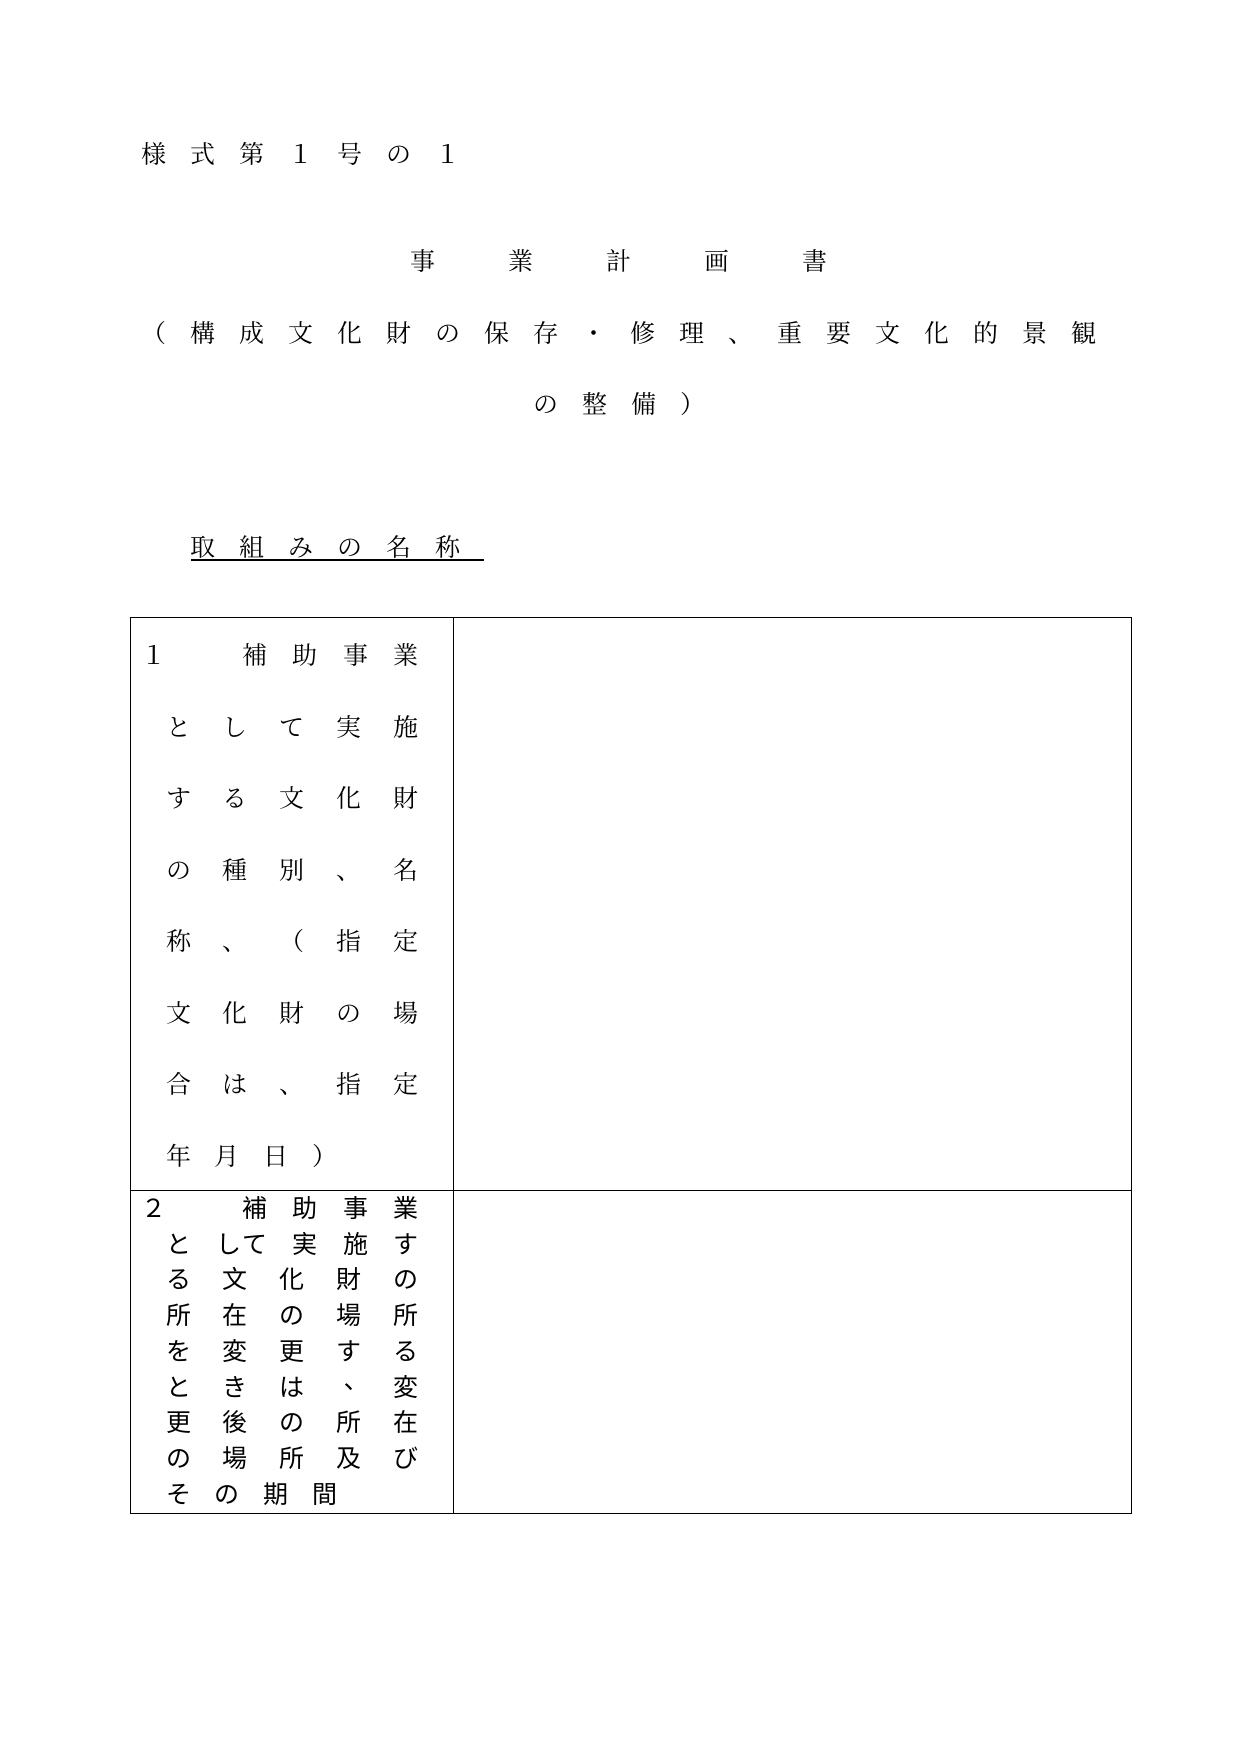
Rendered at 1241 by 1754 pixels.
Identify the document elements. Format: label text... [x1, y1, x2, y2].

table_cell [454, 1191, 1131, 1513]
text （構成文化財の保存・修理、重要文化的景観の整備） [141, 296, 1121, 439]
text 事 業 計 画 書 [141, 224, 1121, 296]
text 様式第１号の１ [141, 117, 1121, 188]
table_header １ 補助事業として実施する文化財の種別、名称、（指定文化財の場合は、指定年月日） [131, 618, 453, 1190]
table_header [454, 618, 1131, 1190]
table_cell ２ 補助事業として実施する文化財の所在の場所を変更するときは、変更後の所在の場所及びその期間 [131, 1191, 453, 1513]
text 取組みの名称 [141, 510, 1121, 582]
